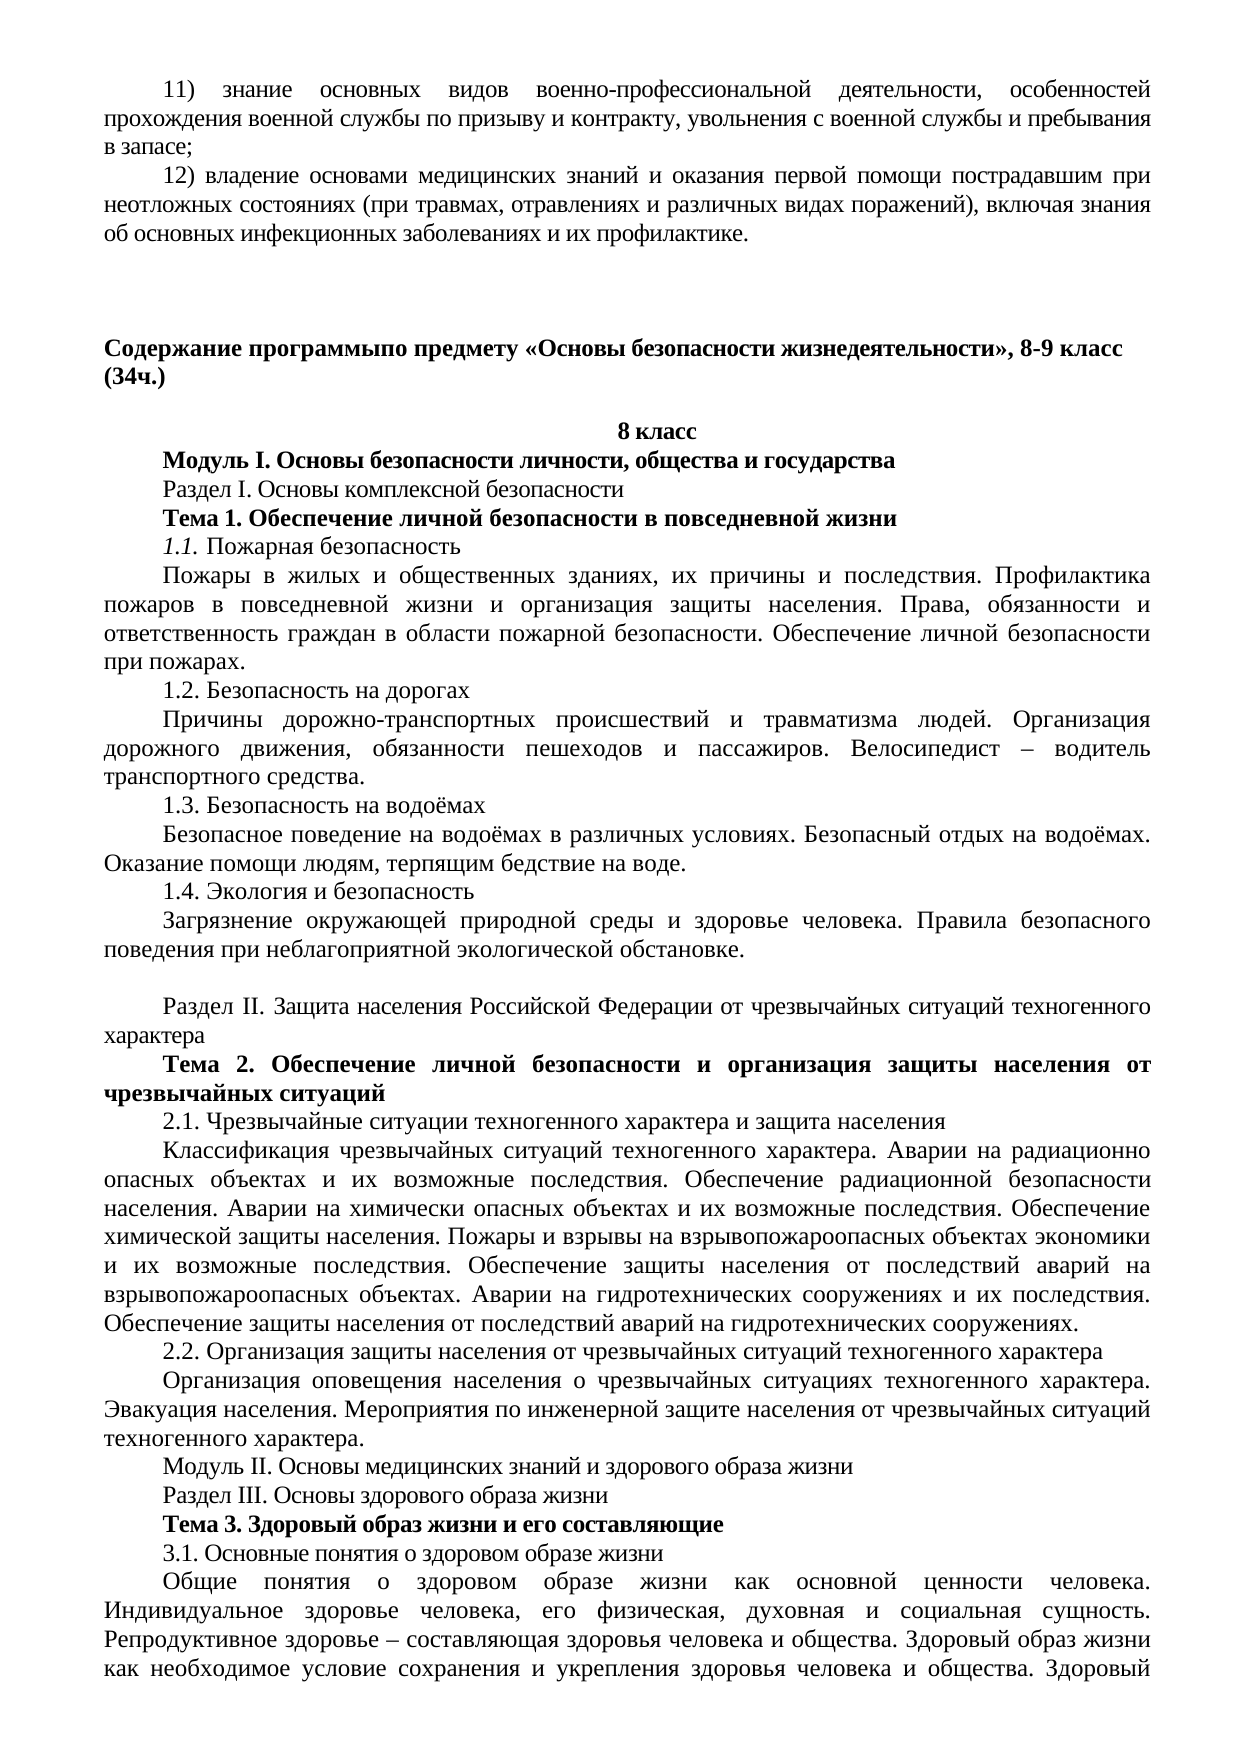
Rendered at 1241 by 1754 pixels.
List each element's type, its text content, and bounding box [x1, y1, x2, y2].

text 2.1. Чрезвычайные ситуации техногенного характера и защита населения [103, 1106, 1152, 1135]
text 1.2. Безопасность на дорогах [103, 675, 1152, 704]
text Тема 2. Обеспечение личной безопасности и организация защиты населения от чрезвычайных ситуаций [103, 1049, 1152, 1106]
text 11) знание основных видов военно-профессиональной деятельности, особенностей прохождения военной службы по призыву и контракту, увольнения с военной службы и пребывания в запасе; [103, 74, 1152, 160]
text 1.4. Экология и безопасность [103, 876, 1152, 905]
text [103, 1566, 1152, 1681]
text Тема 3. Здоровый образ жизни и его составляющие [103, 1509, 1152, 1538]
text 2.2. Организация защиты населения от чрезвычайных ситуаций техногенного характера [103, 1336, 1152, 1365]
text Раздел III. Основы здорового образа жизни [103, 1480, 1152, 1509]
text Модуль II. Основы медицинских знаний и здорового образа жизни [103, 1451, 1152, 1480]
text Загрязнение окружающей природной среды и здоровье человека. Правила безопасного поведения при неблагоприятной экологической обстановке. [103, 905, 1152, 963]
text 12) владение основами медицинских знаний и оказания первой помощи пострадавшим при неотложных состояниях (при травмах, отравлениях и различных видах поражений), включая знания об основных инфекционных заболеваниях и их профилактике. [103, 160, 1152, 246]
text 8 класс [103, 416, 1152, 445]
text Тема 1. Обеспечение личной безопасности в повседневной жизни [103, 503, 1152, 531]
list Пожарная безопасность [162, 531, 1152, 560]
text Классификация чрезвычайных ситуаций техногенного характера. Аварии на радиационно опасных объектах и их возможные последствия. Обеспечение радиационной безопасности населения. Аварии на химически опасных объектах и их возможные последствия. Обеспечение химической защиты населения. Пожары и взрывы на взрывопожароопасных объектах экономики и их возможные последствия. Обеспечение защиты населения от последствий аварий на взрывопожароопасных объектах. Аварии на гидротехнических сооружениях и их последствия. Обеспечение защиты населения от последствий аварий на гидротехнических сооружениях. [103, 1135, 1152, 1336]
text Организация оповещения населения о чрезвычайных ситуациях техногенного характера. Эвакуация населения. Мероприятия по инженерной защите населения от чрезвычайных ситуаций техногенного характера. [103, 1365, 1152, 1451]
list Пожары в жилых и общественных зданиях, их причины и последствия. Профилактика пожаров в повседневной жизни и организация защиты населения. Права, обязанности и ответственность граждан в области пожарной безопасности. Обеспечение личной безопасности при пожарах. [103, 560, 1152, 675]
text Содержание программыпо предмету «Основы безопасности жизнедеятельности», 8-9 класс (34ч.) [103, 333, 1152, 390]
text Модуль I. Основы безопасности личности, общества и государства [103, 445, 1152, 474]
text Раздел II. Защита населения Российской Федерации от чрезвычайных ситуаций техногенного характера [103, 991, 1152, 1049]
text Раздел I. Основы комплексной безопасности [103, 474, 1152, 503]
text Причины дорожно-транспортных происшествий и травматизма людей. Организация дорожного движения, обязанности пешеходов и пассажиров. Велосипедист – водитель транспортного средства. [103, 704, 1152, 790]
text Безопасное поведение на водоёмах в различных условиях. Безопасный отдых на водоёмах. Оказание помощи людям, терпящим бедствие на воде. [103, 819, 1152, 876]
text 1.3. Безопасность на водоёмах [162, 790, 1152, 819]
text 3.1. Основные понятия о здоровом образе жизни [103, 1538, 1152, 1566]
